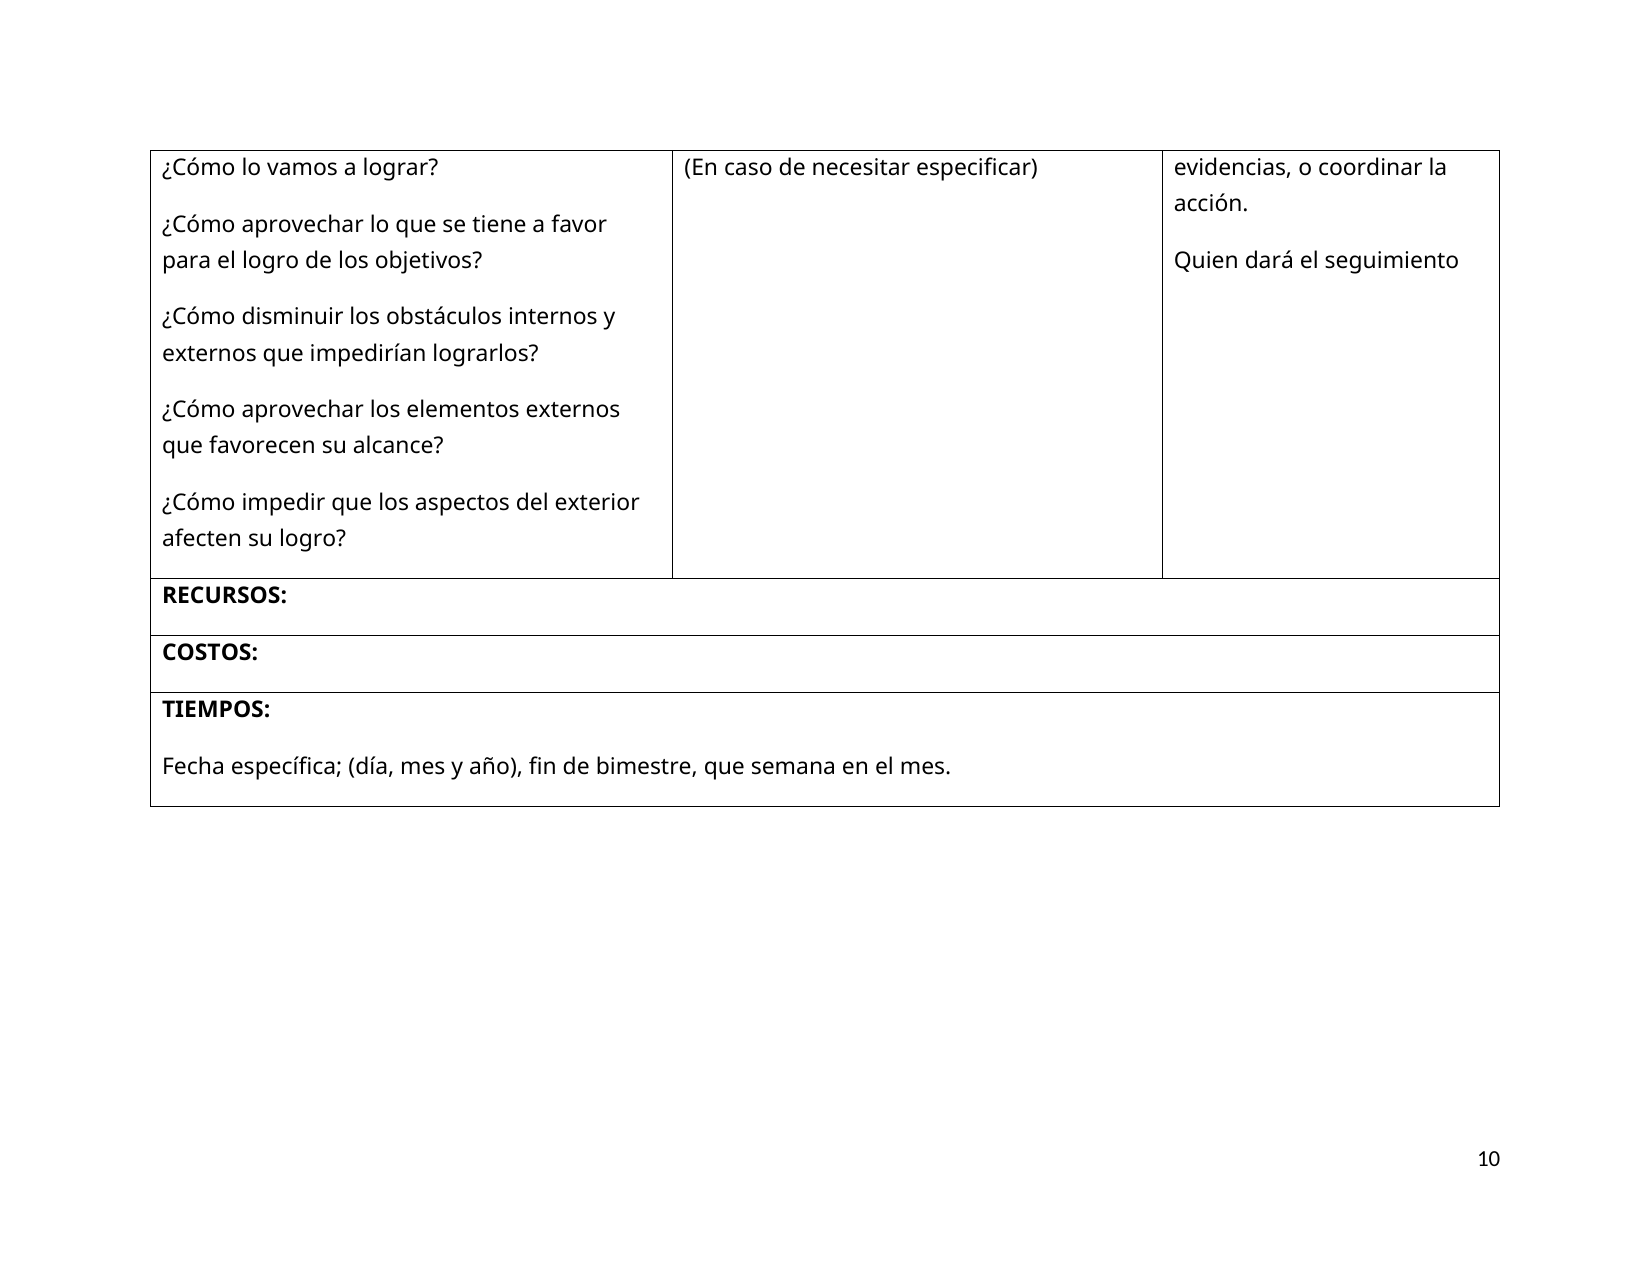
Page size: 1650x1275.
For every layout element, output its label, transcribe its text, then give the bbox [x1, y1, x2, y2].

table_cell COSTOS: [151, 636, 1499, 692]
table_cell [151, 151, 672, 578]
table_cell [673, 151, 1162, 578]
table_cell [1163, 151, 1499, 578]
table_cell RECURSOS: [151, 579, 1499, 635]
table_cell TIEMPOS: Fecha específica; (día, mes y año), fin de bimestre, que semana en el mes. [151, 693, 1499, 806]
